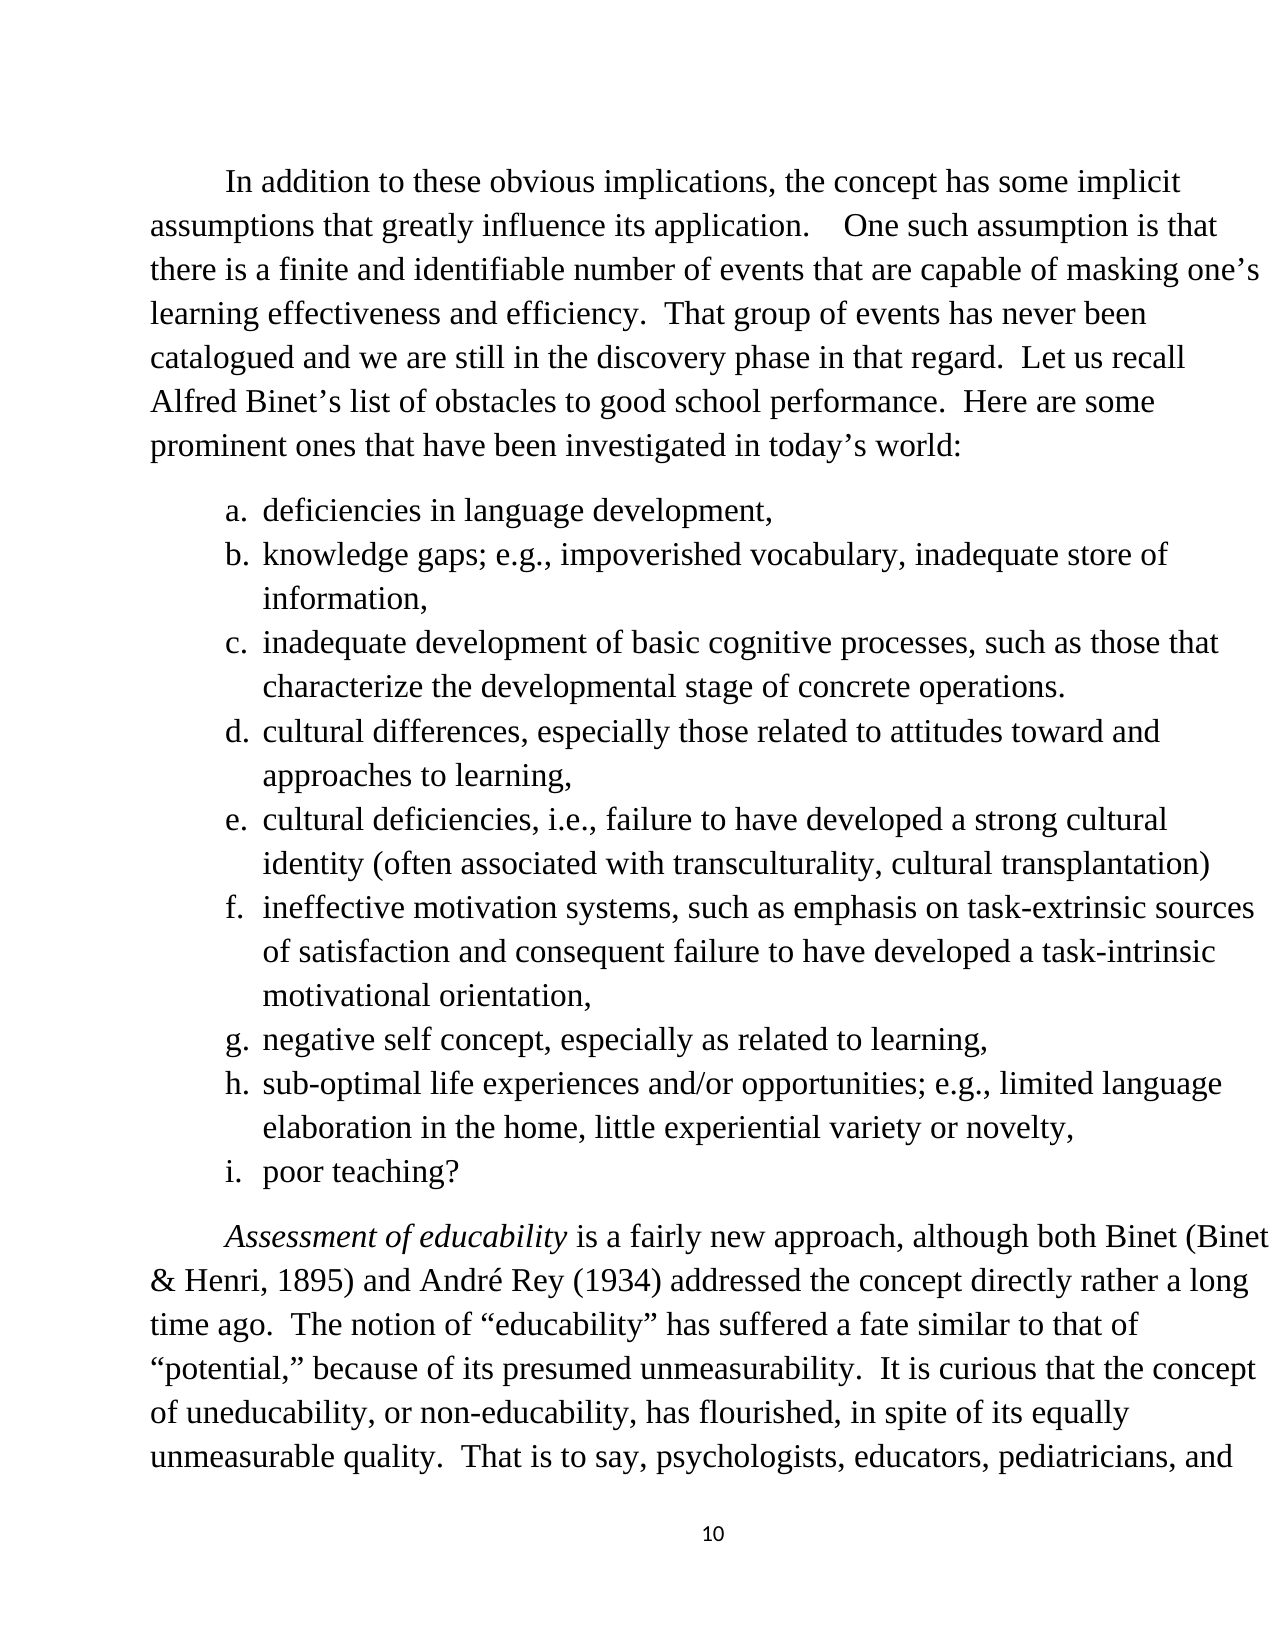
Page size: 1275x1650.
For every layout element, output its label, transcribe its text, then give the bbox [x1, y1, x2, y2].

list deficiencies in language development, [225, 491, 1275, 529]
list knowledge gaps; e.g., impoverished vocabulary, inadequate store of information, [225, 534, 1275, 617]
text In addition to these obvious implications, the concept has some implicit assumptions that greatly influence its application. One such assumption is that there is a finite and identifiable number of events that are capable of masking one’s learning effectiveness and efficiency. That group of events has never been catalogued and we are still in the discovery phase in that regard. Let us recall Alfred Binet’s list of obstacles to good school performance. Here are some prominent ones that have been investigated in today’s world: [150, 161, 1275, 464]
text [150, 1216, 1275, 1475]
list cultural differences, especially those related to attitudes toward and approaches to learning, [225, 711, 1275, 793]
list ineffective motivation systems, such as emphasis on task-extrinsic sources of satisfaction and consequent failure to have developed a task-intrinsic motivational orientation, [225, 887, 1275, 1013]
list sub-optimal life experiences and/or opportunities; e.g., limited language elaboration in the home, little experiential variety or novelty, [225, 1063, 1275, 1146]
list cultural deficiencies, i.e., failure to have developed a strong cultural identity (often associated with transculturality, cultural transplantation) [225, 799, 1275, 881]
list inadequate development of basic cognitive processes, such as those that characterize the developmental stage of concrete operations. [225, 623, 1275, 705]
list poor teaching? [225, 1151, 1275, 1190]
list negative self concept, especially as related to learning, [225, 1019, 1275, 1058]
